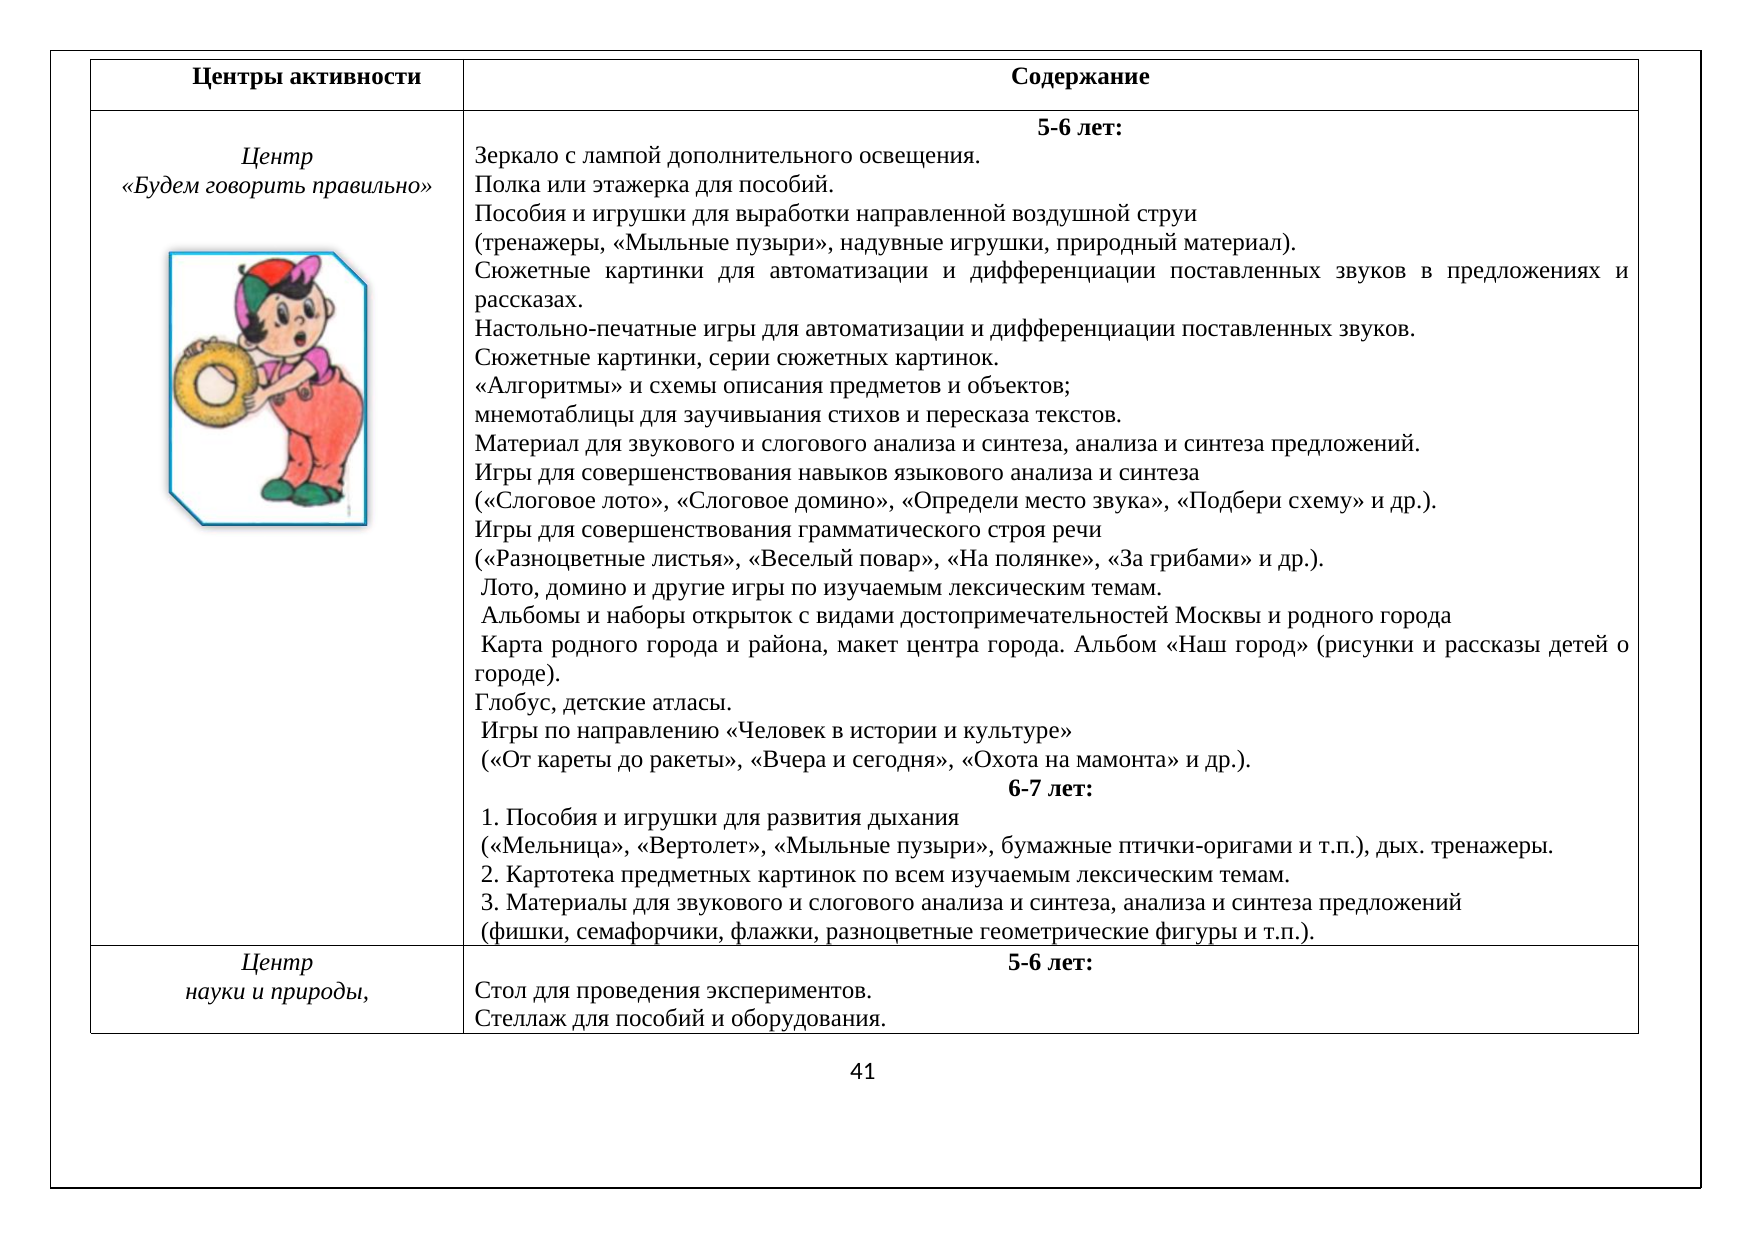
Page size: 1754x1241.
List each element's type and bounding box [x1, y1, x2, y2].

picture [152, 235, 384, 543]
